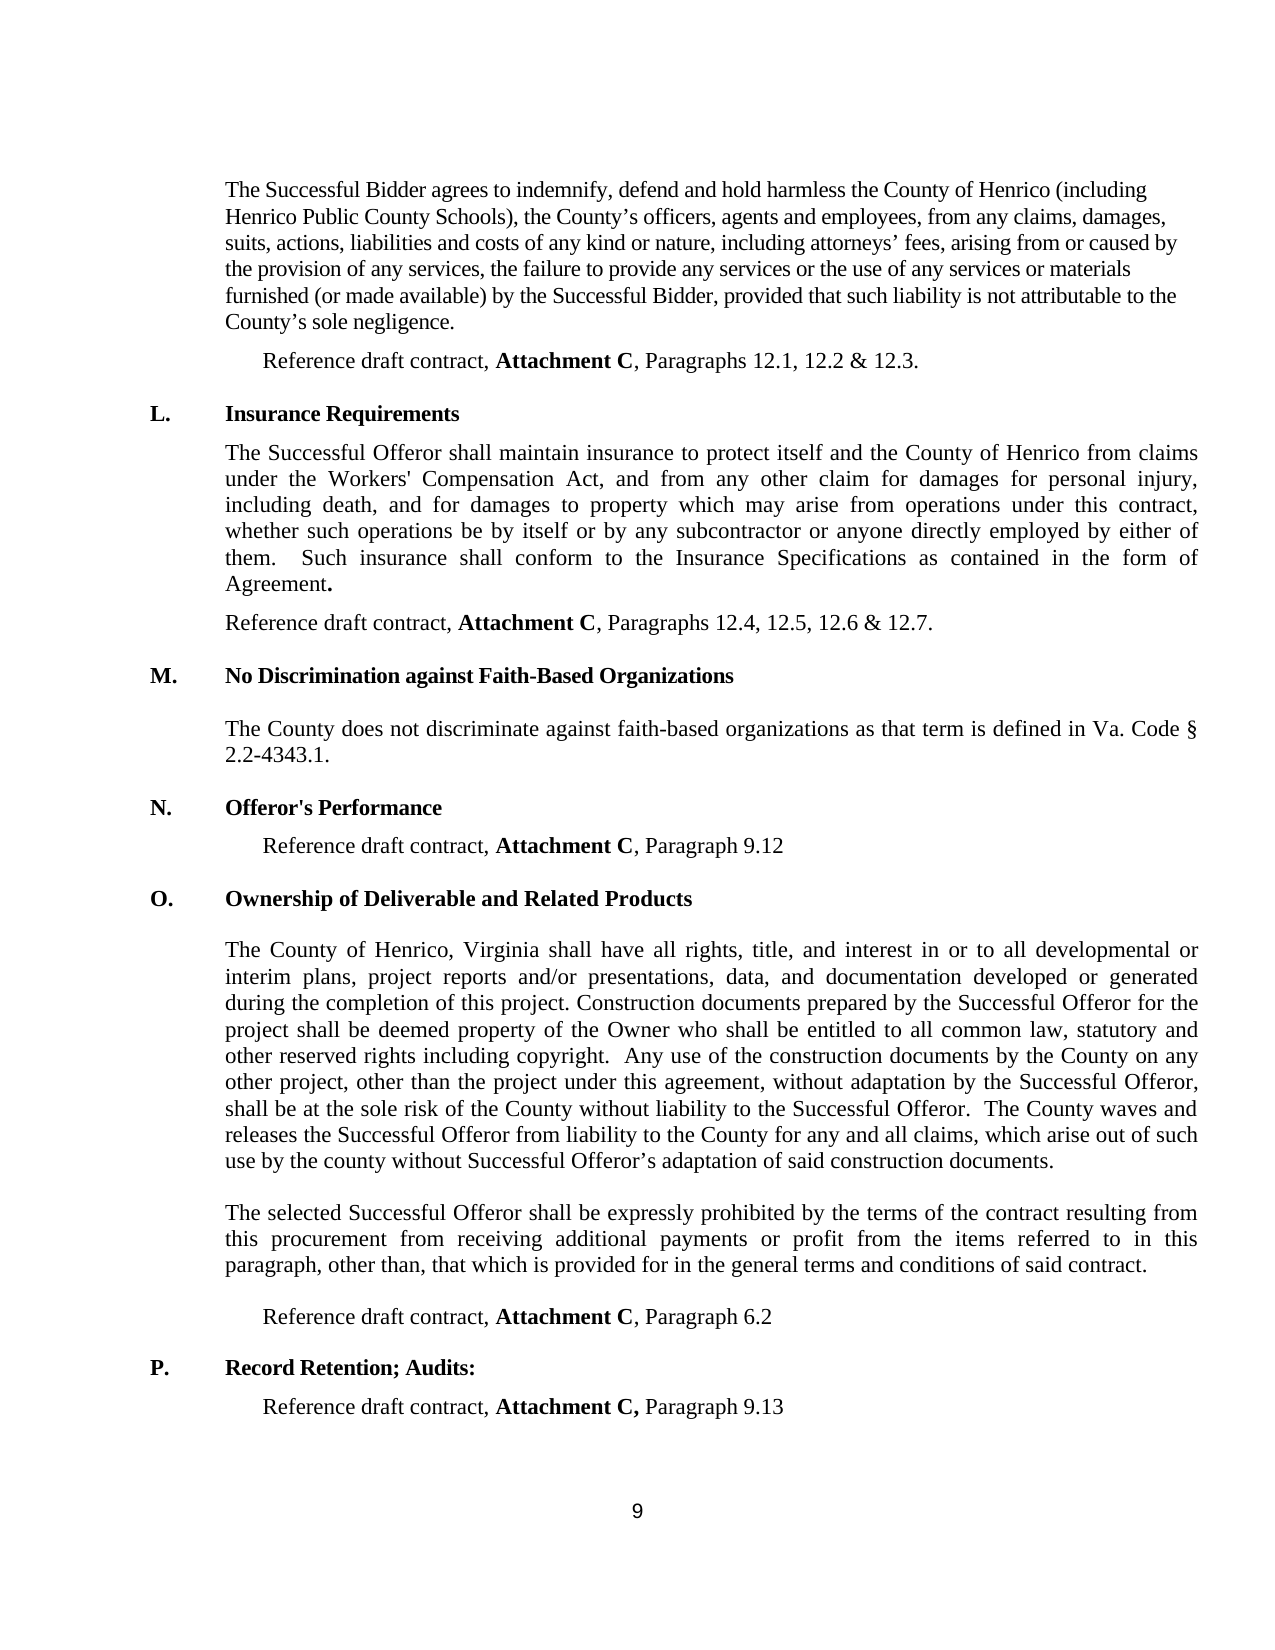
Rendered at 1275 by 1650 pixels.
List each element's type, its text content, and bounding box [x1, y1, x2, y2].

text O. Ownership of Deliverable and Related Products [150, 885, 1200, 912]
text The Successful Offeror shall maintain insurance to protect itself and the County of Henrico from claims under the Workers' Compensation Act, and from any other claim for damages for personal injury, including death, and for damages to property which may arise from operations under this contract, whether such operations be by itself or by any subcontractor or anyone directly employed by either of them. Such insurance shall conform to the Insurance Specifications as contained in the form of Agreement. [225, 438, 1200, 597]
text The County does not discriminate against faith-based organizations as that term is defined in Va. Code § 2.2-4343.1. [225, 714, 1200, 767]
text M. No Discrimination against Faith-Based Organizations [150, 662, 1200, 688]
text Reference draft contract, Attachment C, Paragraphs 12.1, 12.2 & 12.3. [262, 347, 1200, 373]
text N. Offeror's Performance [150, 794, 1200, 820]
text L. Insurance Requirements [75, 400, 1200, 426]
text P. Record Retention; Audits: [150, 1354, 1200, 1381]
text Reference draft contract, Attachment C, Paragraph 9.12 [262, 832, 1200, 859]
text Reference draft contract, Attachment C, Paragraphs 12.4, 12.5, 12.6 & 12.7. [225, 609, 1200, 636]
text Reference draft contract, Attachment C, Paragraph 6.2 [262, 1303, 1200, 1329]
text The County of Henrico, Virginia shall have all rights, title, and interest in or to all developmental or interim plans, project reports and/or presentations, data, and documentation developed or generated during the completion of this project. Construction documents prepared by the Successful Offeror for the project shall be deemed property of the Owner who shall be entitled to all common law, statutory and other reserved rights including copyright. Any use of the construction documents by the County on any other project, other than the project under this agreement, without adaptation by the Successful Offeror, shall be at the sole risk of the County without liability to the Successful Offeror. The County waves and releases the Successful Offeror from liability to the County for any and all claims, which arise out of such use by the county without Successful Offeror’s adaptation of said construction documents. [225, 937, 1200, 1174]
text The selected Successful Offeror shall be expressly prohibited by the terms of the contract resulting from this procurement from receiving additional payments or profit from the items referred to in this paragraph, other than, that which is provided for in the general terms and conditions of said contract. [225, 1199, 1200, 1278]
text The Successful Bidder agrees to indemnify, defend and hold harmless the County of Henrico (including Henrico Public County Schools), the County’s officers, agents and employees, from any claims, damages, suits, actions, liabilities and costs of any kind or nature, including attorneys’ fees, arising from or caused by the provision of any services, the failure to provide any services or the use of any services or materials furnished (or made available) by the Successful Bidder, provided that such liability is not attributable to the County’s sole negligence. [225, 176, 1200, 334]
text Reference draft contract, Attachment C, Paragraph 9.13 [262, 1393, 1200, 1419]
